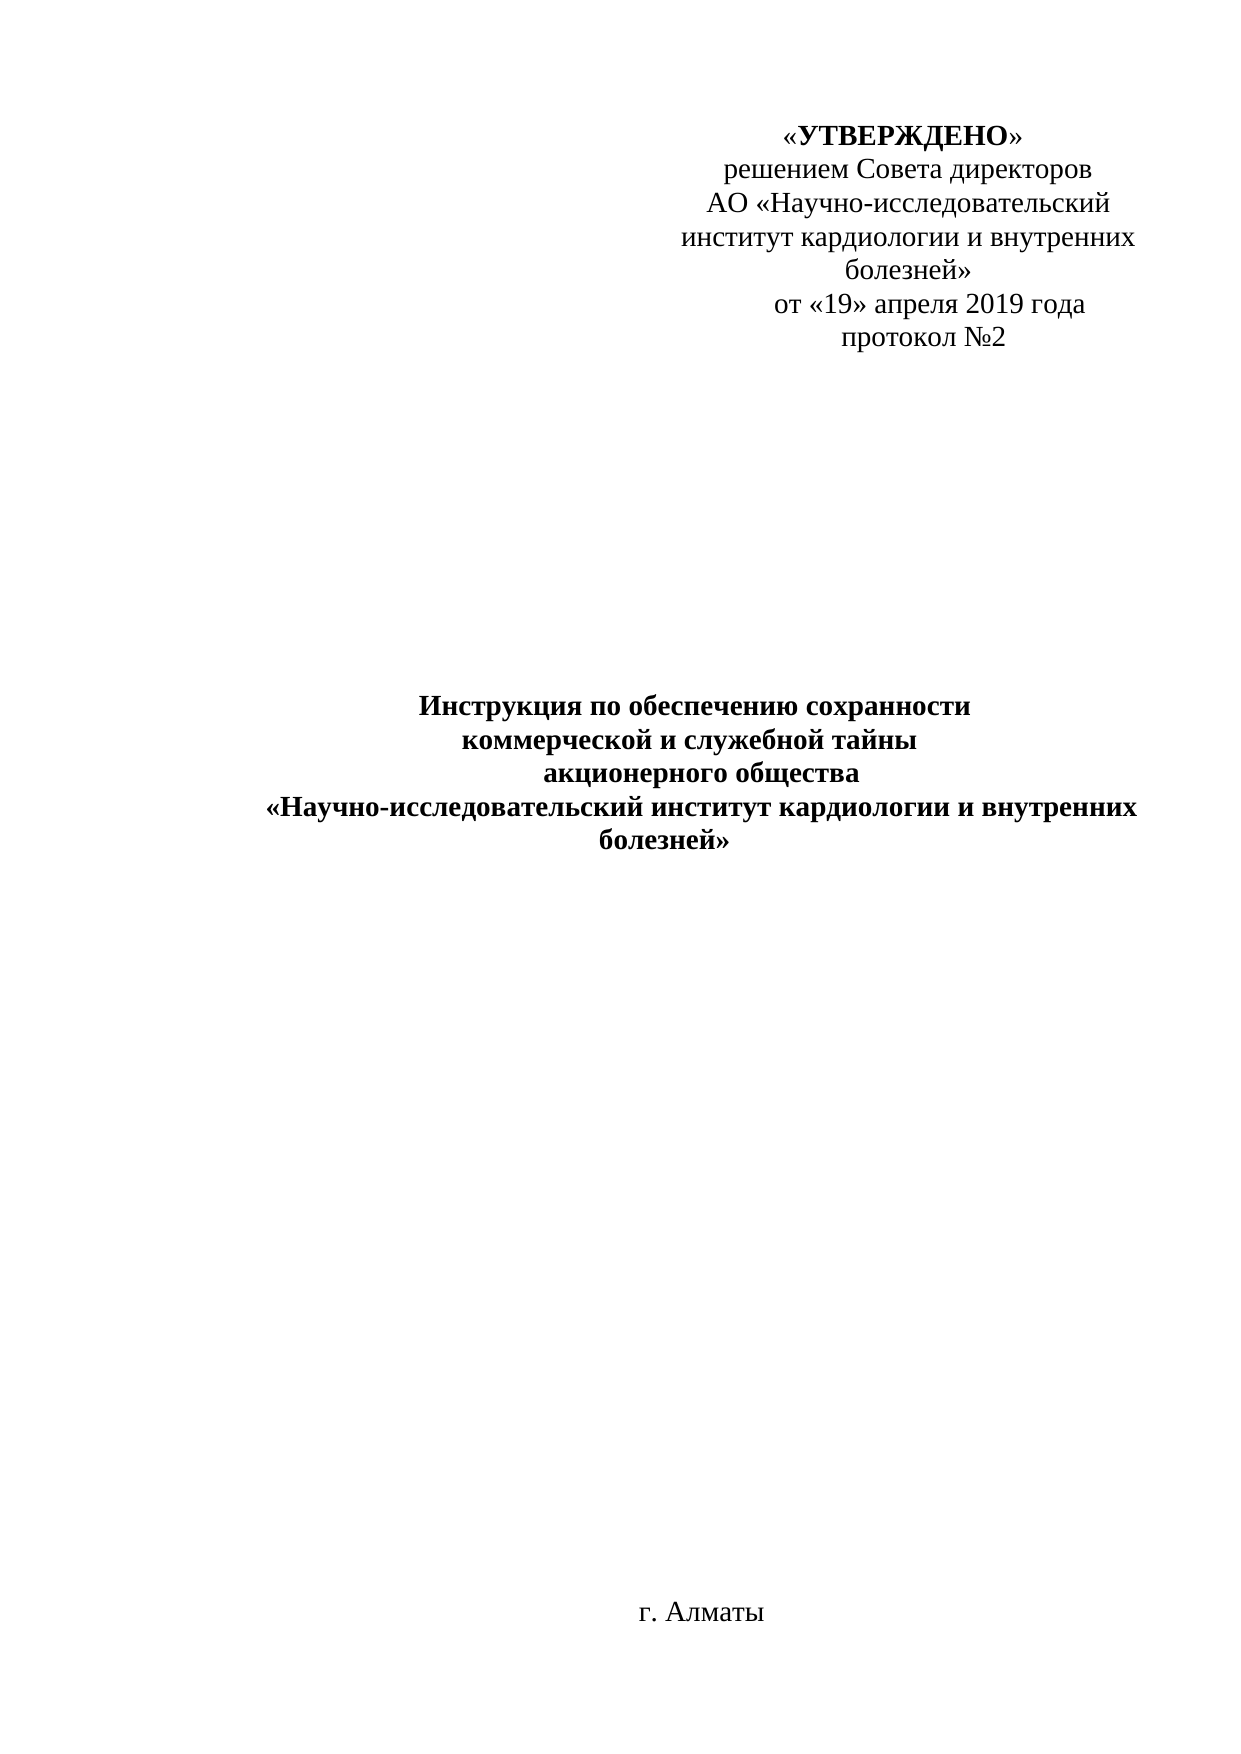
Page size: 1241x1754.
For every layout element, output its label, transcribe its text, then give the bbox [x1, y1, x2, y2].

text протокол №2 [767, 319, 1152, 353]
text решением Совета директоров [694, 152, 1152, 185]
text акционерного общества [177, 755, 1152, 789]
text «УТВЕРЖДЕНО» [177, 118, 1152, 152]
text АО «Научно-исследовательский институт кардиологии и внутренних болезней» [664, 185, 1152, 286]
text «Научно-исследовательский институт кардиологии и внутренних болезней» [177, 789, 1152, 856]
text Инструкция по обеспечению сохранности коммерческой и служебной тайны [177, 688, 1152, 755]
text г. Алматы [177, 1594, 1152, 1627]
text от «19» апреля 2019 года [591, 286, 1152, 319]
